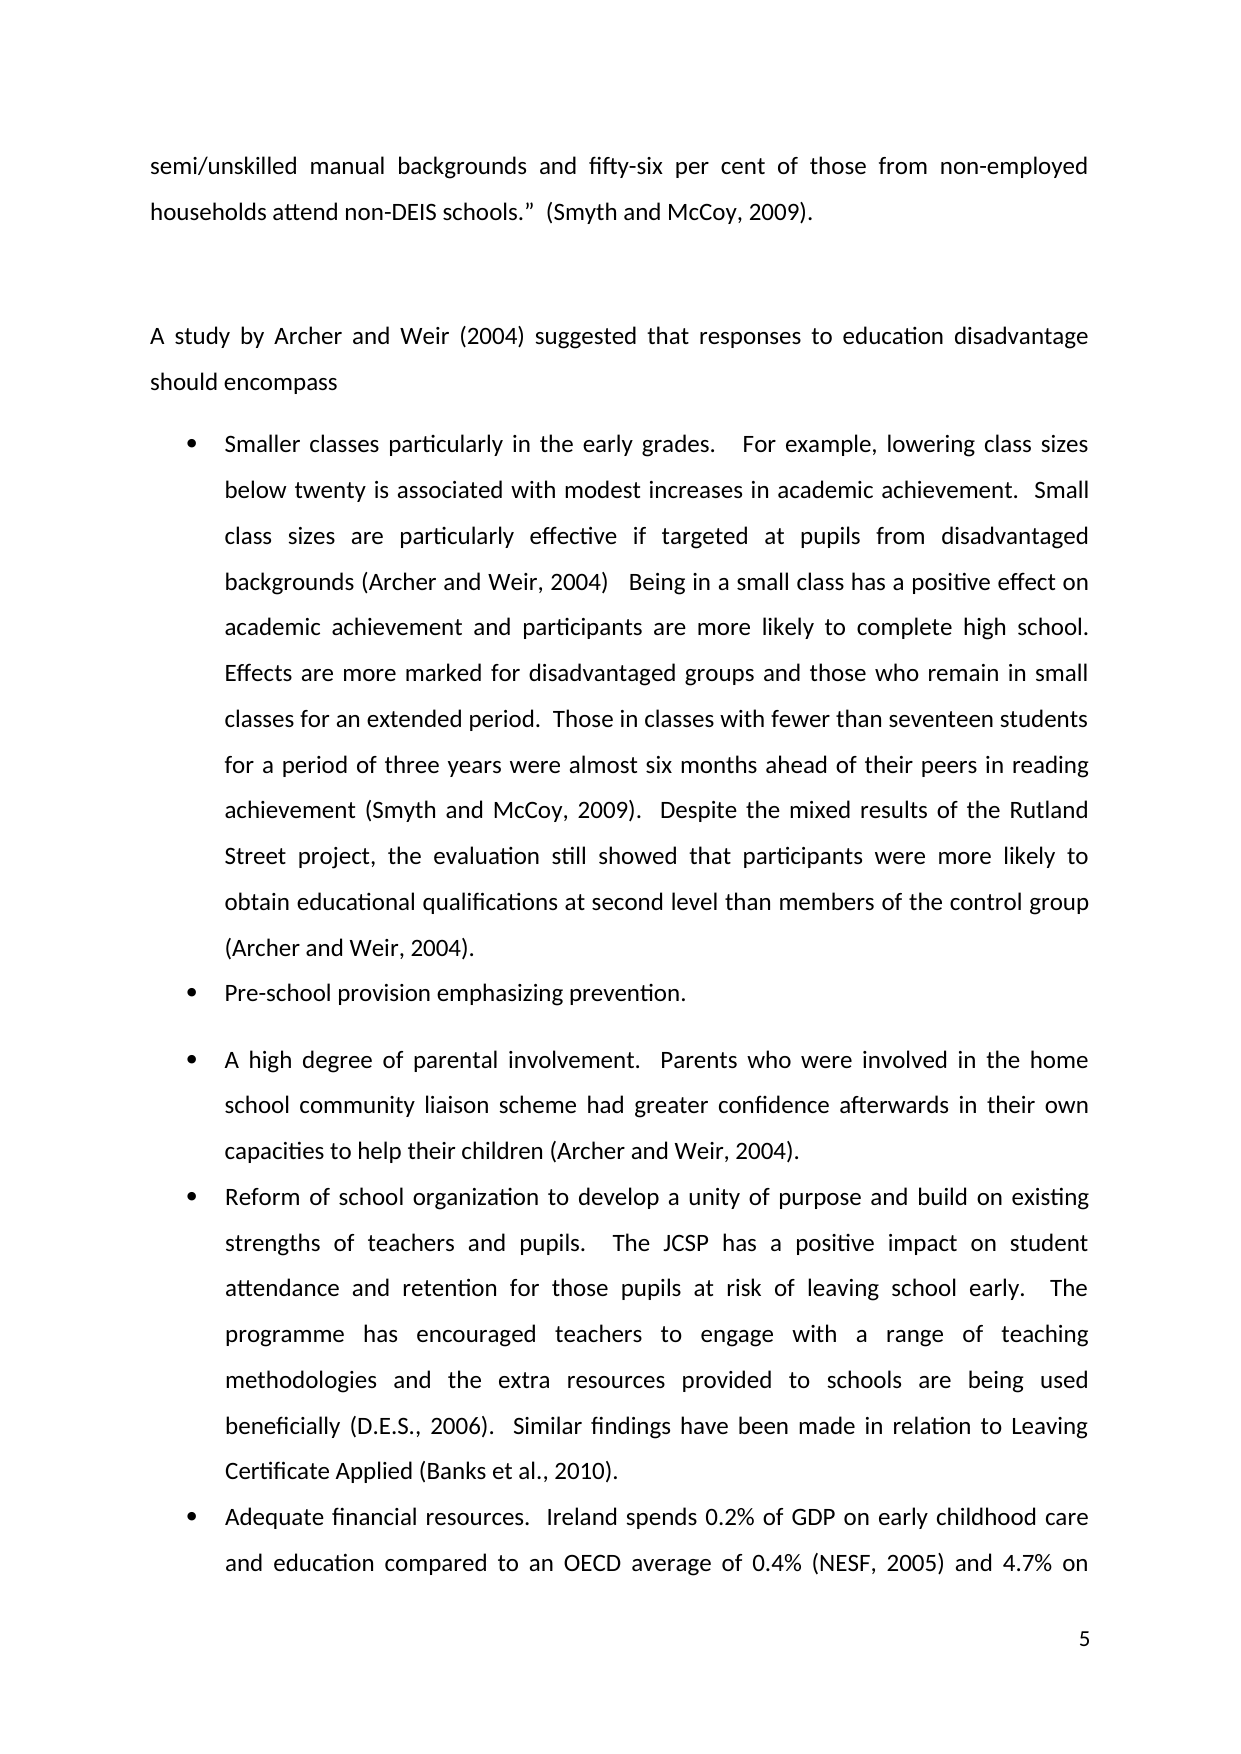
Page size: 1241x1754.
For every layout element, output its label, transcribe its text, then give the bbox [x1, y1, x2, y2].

list Reform of school organization to develop a unity of purpose and build on existing strengths of teachers and pupils. The JCSP has a positive impact on student attendance and retention for those pupils at risk of leaving school early. The programme has encouraged teachers to engage with a range of teaching methodologies and the extra resources provided to schools are being used beneficially (D.E.S., 2006). Similar findings have been made in relation to Leaving Certificate Applied (Banks et al., 2010). [187, 1181, 1090, 1486]
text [150, 150, 1090, 226]
list Pre-school provision emphasizing prevention. [187, 977, 1090, 1008]
list A high degree of parental involvement. Parents who were involved in the home school community liaison scheme had greater confidence afterwards in their own capacities to help their children (Archer and Weir, 2004). [187, 1044, 1090, 1166]
list Smaller classes particularly in the early grades. For example, lowering class sizes below twenty is associated with modest increases in academic achievement. Small class sizes are particularly effective if targeted at pupils from disadvantaged backgrounds (Archer and Weir, 2004) Being in a small class has a positive effect on academic achievement and participants are more likely to complete high school. Effects are more marked for disadvantaged groups and those who remain in small classes for an extended period. Those in classes with fewer than seventeen students for a period of three years were almost six months ahead of their peers in reading achievement (Smyth and McCoy, 2009). Despite the mixed results of the Rutland Street project, the evaluation still showed that participants were more likely to obtain educational qualifications at second level than members of the control group (Archer and Weir, 2004). [187, 429, 1090, 962]
text A study by Archer and Weir (2004) suggested that responses to education disadvantage should encompass [150, 321, 1090, 397]
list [187, 1501, 1090, 1577]
